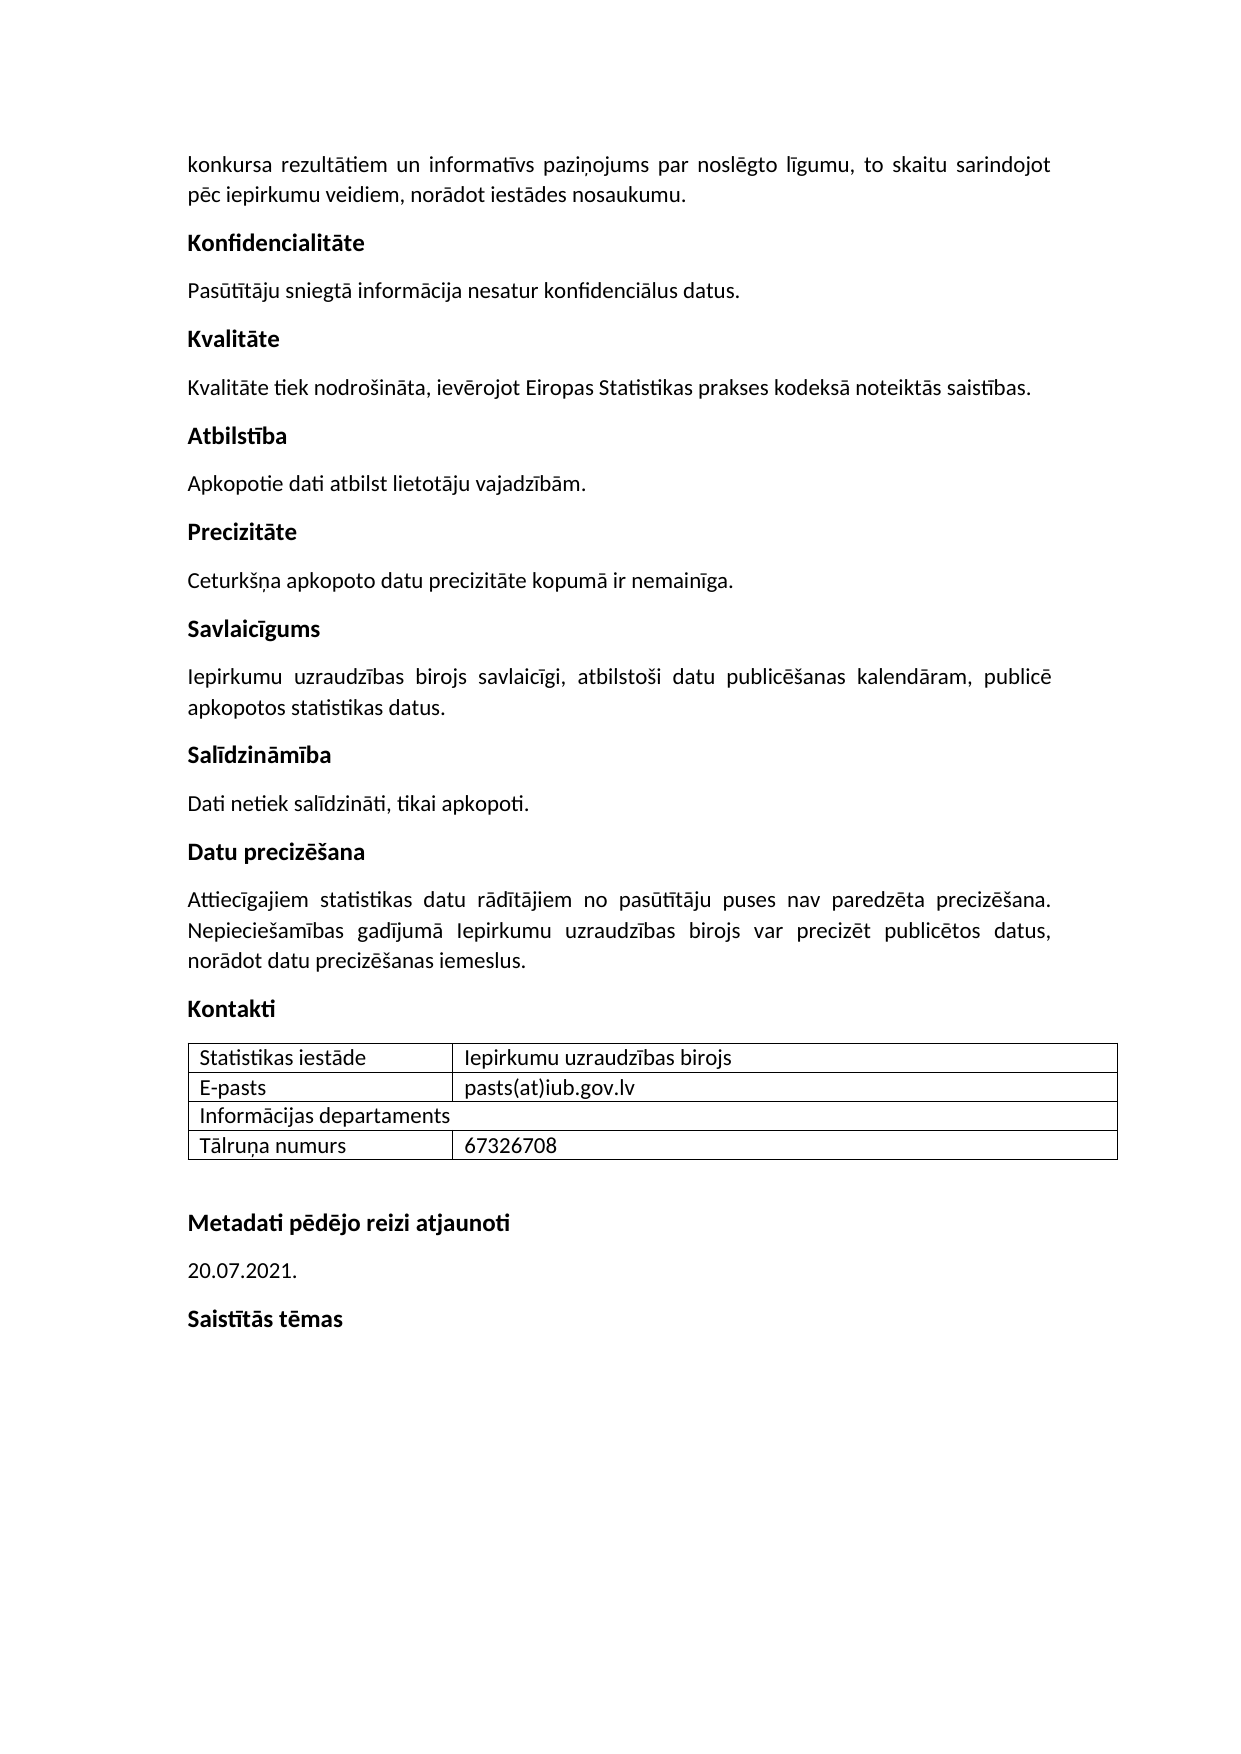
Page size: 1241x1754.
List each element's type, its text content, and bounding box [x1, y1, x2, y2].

table_header Iepirkumu uzraudzības birojs [453, 1044, 1117, 1072]
text Iepirkumu uzraudzības birojs savlaicīgi, atbilstoši datu publicēšanas kalendāram, publicē apkopotos statistikas datus. [187, 662, 1053, 721]
text Metadati pēdējo reizi atjaunoti [187, 1207, 1053, 1237]
text Kvalitāte [187, 323, 1053, 354]
table_cell Informācijas departaments [189, 1102, 1117, 1130]
text Apkopotie dati atbilst lietotāju vajadzībām. [187, 469, 1053, 498]
text Attiecīgajiem statistikas datu rādītājiem no pasūtītāju puses nav paredzēta precizēšana. Nepieciešamības gadījumā Iepirkumu uzraudzības birojs var precizēt publicētos datus, norādot datu precizēšanas iemeslus. [187, 886, 1053, 974]
text Savlaicīgums [187, 613, 1053, 643]
table_cell Tālruņa numurs [189, 1131, 452, 1159]
text Ceturkšņa apkopoto datu precizitāte kopumā ir nemainīga. [187, 566, 1053, 594]
table_cell E-pasts [189, 1073, 452, 1101]
table_header Statistikas iestāde [189, 1044, 452, 1072]
text Salīdzināmība [187, 739, 1053, 770]
text Datu precizēšana [187, 836, 1053, 867]
text Precizitāte [187, 516, 1053, 547]
text Atbilstība [187, 420, 1053, 451]
text 20.07.2021. [187, 1256, 1053, 1284]
table_cell 67326708 [453, 1131, 1117, 1159]
text Kvalitāte tiek nodrošināta, ievērojot Eiropas Statistikas prakses kodeksā noteiktās saistības. [187, 373, 1053, 401]
text Dati netiek salīdzināti, tikai apkopoti. [187, 789, 1053, 817]
table_cell pasts(at)iub.gov.lv [453, 1073, 1117, 1101]
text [187, 150, 1053, 208]
text Konfidencialitāte [187, 227, 1053, 258]
text Kontakti [187, 993, 1053, 1023]
text Pasūtītāju sniegtā informācija nesatur konfidenciālus datus. [187, 277, 1053, 305]
text Saistītās tēmas [187, 1303, 1053, 1334]
